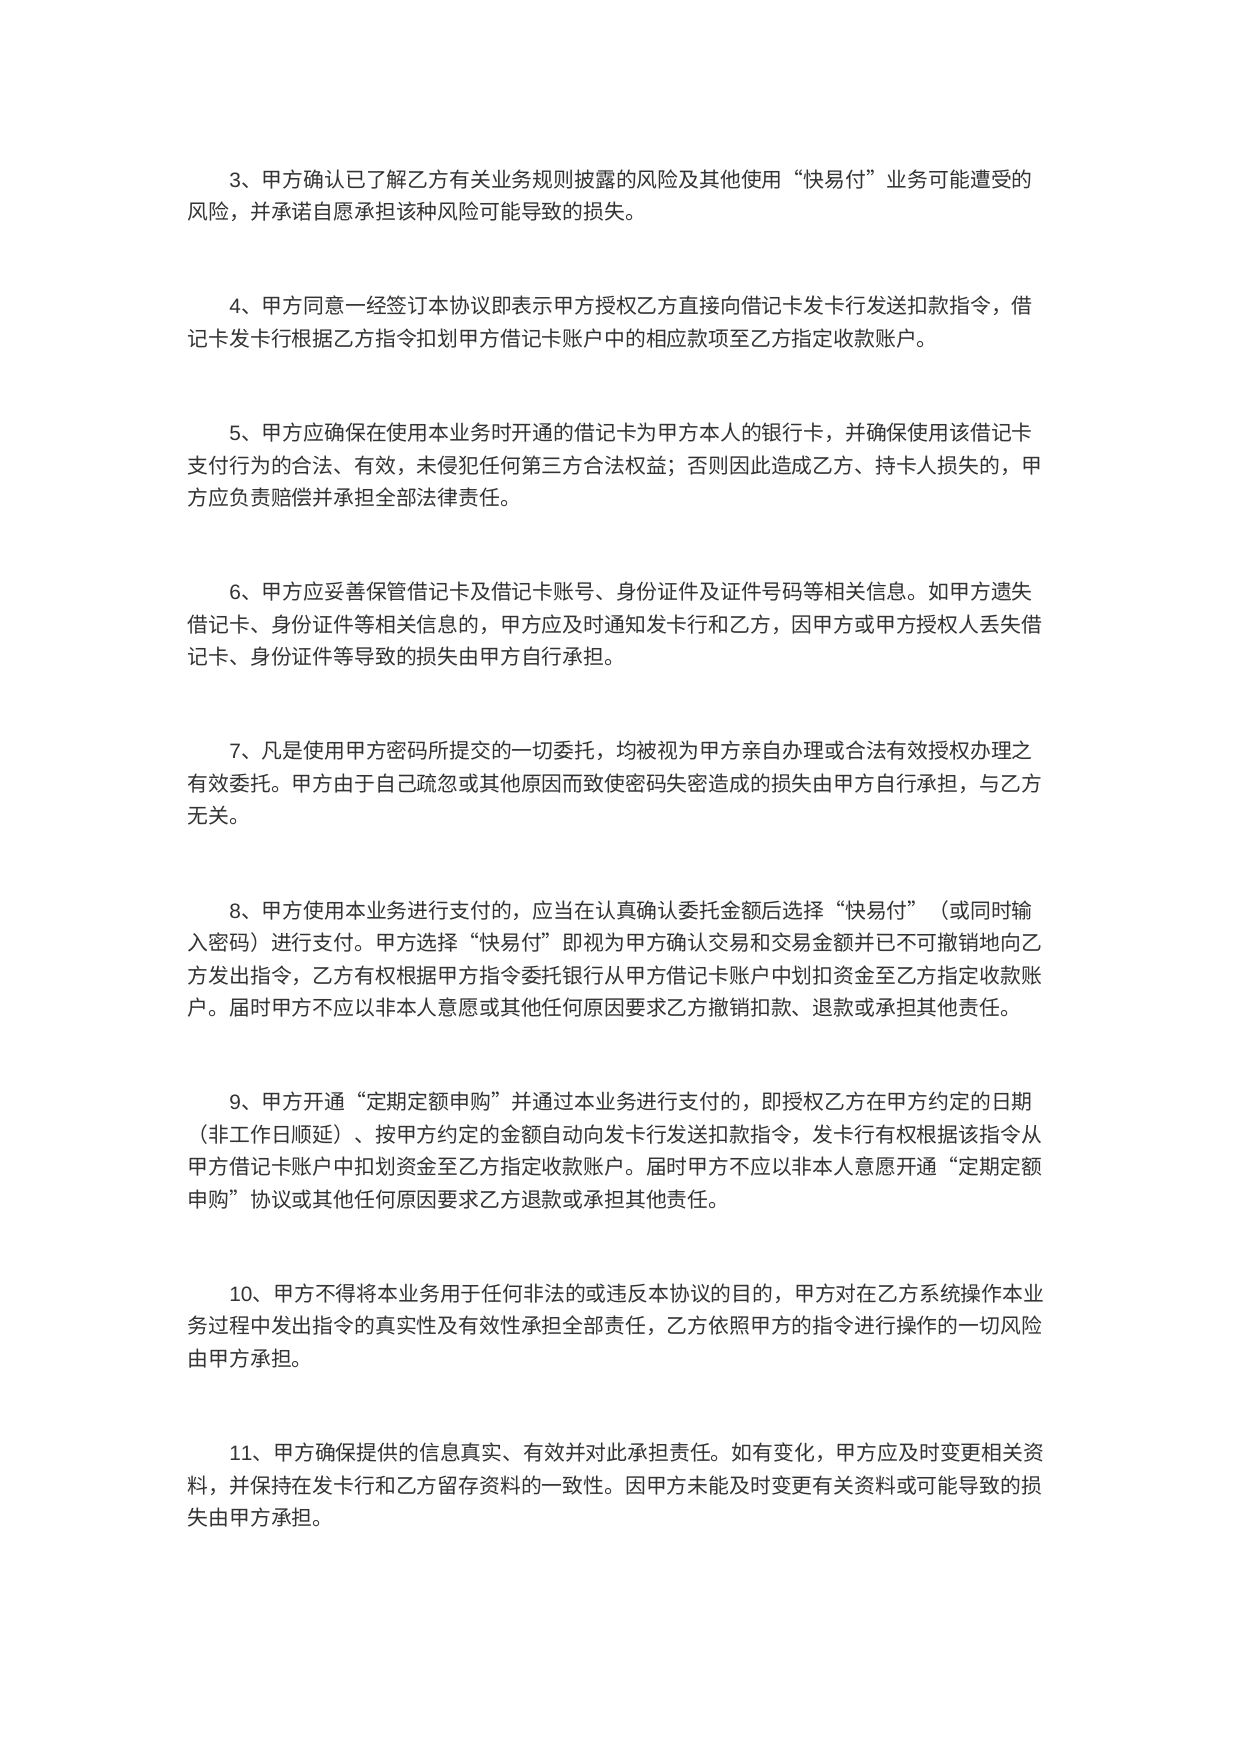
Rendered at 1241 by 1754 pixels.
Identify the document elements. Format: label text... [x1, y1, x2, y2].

text 7、凡是使用甲方密码所提交的一切委托，均被视为甲方亲自办理或合法有效授权办理之有效委托。甲方由于自己疏忽或其他原因而致使密码失密造成的损失由甲方自行承担，与乙方无关。 [187, 701, 1053, 831]
text 5、甲方应确保在使用本业务时开通的借记卡为甲方本人的银行卡，并确保使用该借记卡支付行为的合法、有效，未侵犯任何第三方合法权益；否则因此造成乙方、持卡人损失的，甲方应负责赔偿并承担全部法律责任。 [187, 383, 1053, 513]
text 4、甲方同意一经签订本协议即表示甲方授权乙方直接向借记卡发卡行发送扣款指令，借记卡发卡行根据乙方指令扣划甲方借记卡账户中的相应款项至乙方指定收款账户。 [187, 256, 1053, 354]
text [187, 162, 1053, 227]
text 11、甲方确保提供的信息真实、有效并对此承担责任。如有变化，甲方应及时变更相关资料，并保持在发卡行和乙方留存资料的一致性。因甲方未能及时变更有关资料或可能导致的损失由甲方承担。 [187, 1403, 1053, 1533]
text 9、甲方开通“定期定额申购”并通过本业务进行支付的，即授权乙方在甲方约定的日期（非工作日顺延）、按甲方约定的金额自动向发卡行发送扣款指令，发卡行有权根据该指令从甲方借记卡账户中扣划资金至乙方指定收款账户。届时甲方不应以非本人意愿开通“定期定额申购”协议或其他任何原因要求乙方退款或承担其他责任。 [187, 1052, 1053, 1214]
text 8、甲方使用本业务进行支付的，应当在认真确认委托金额后选择“快易付”（或同时输入密码）进行支付。甲方选择“快易付”即视为甲方确认交易和交易金额并已不可撤销地向乙方发出指令，乙方有权根据甲方指令委托银行从甲方借记卡账户中划扣资金至乙方指定收款账户。届时甲方不应以非本人意愿或其他任何原因要求乙方撤销扣款、退款或承担其他责任。 [187, 860, 1053, 1023]
text 10、甲方不得将本业务用于任何非法的或违反本协议的目的，甲方对在乙方系统操作本业务过程中发出指令的真实性及有效性承担全部责任，乙方依照甲方的指令进行操作的一切风险由甲方承担。 [187, 1244, 1053, 1374]
text 6、甲方应妥善保管借记卡及借记卡账号、身份证件及证件号码等相关信息。如甲方遗失借记卡、身份证件等相关信息的，甲方应及时通知发卡行和乙方，因甲方或甲方授权人丢失借记卡、身份证件等导致的损失由甲方自行承担。 [187, 542, 1053, 672]
